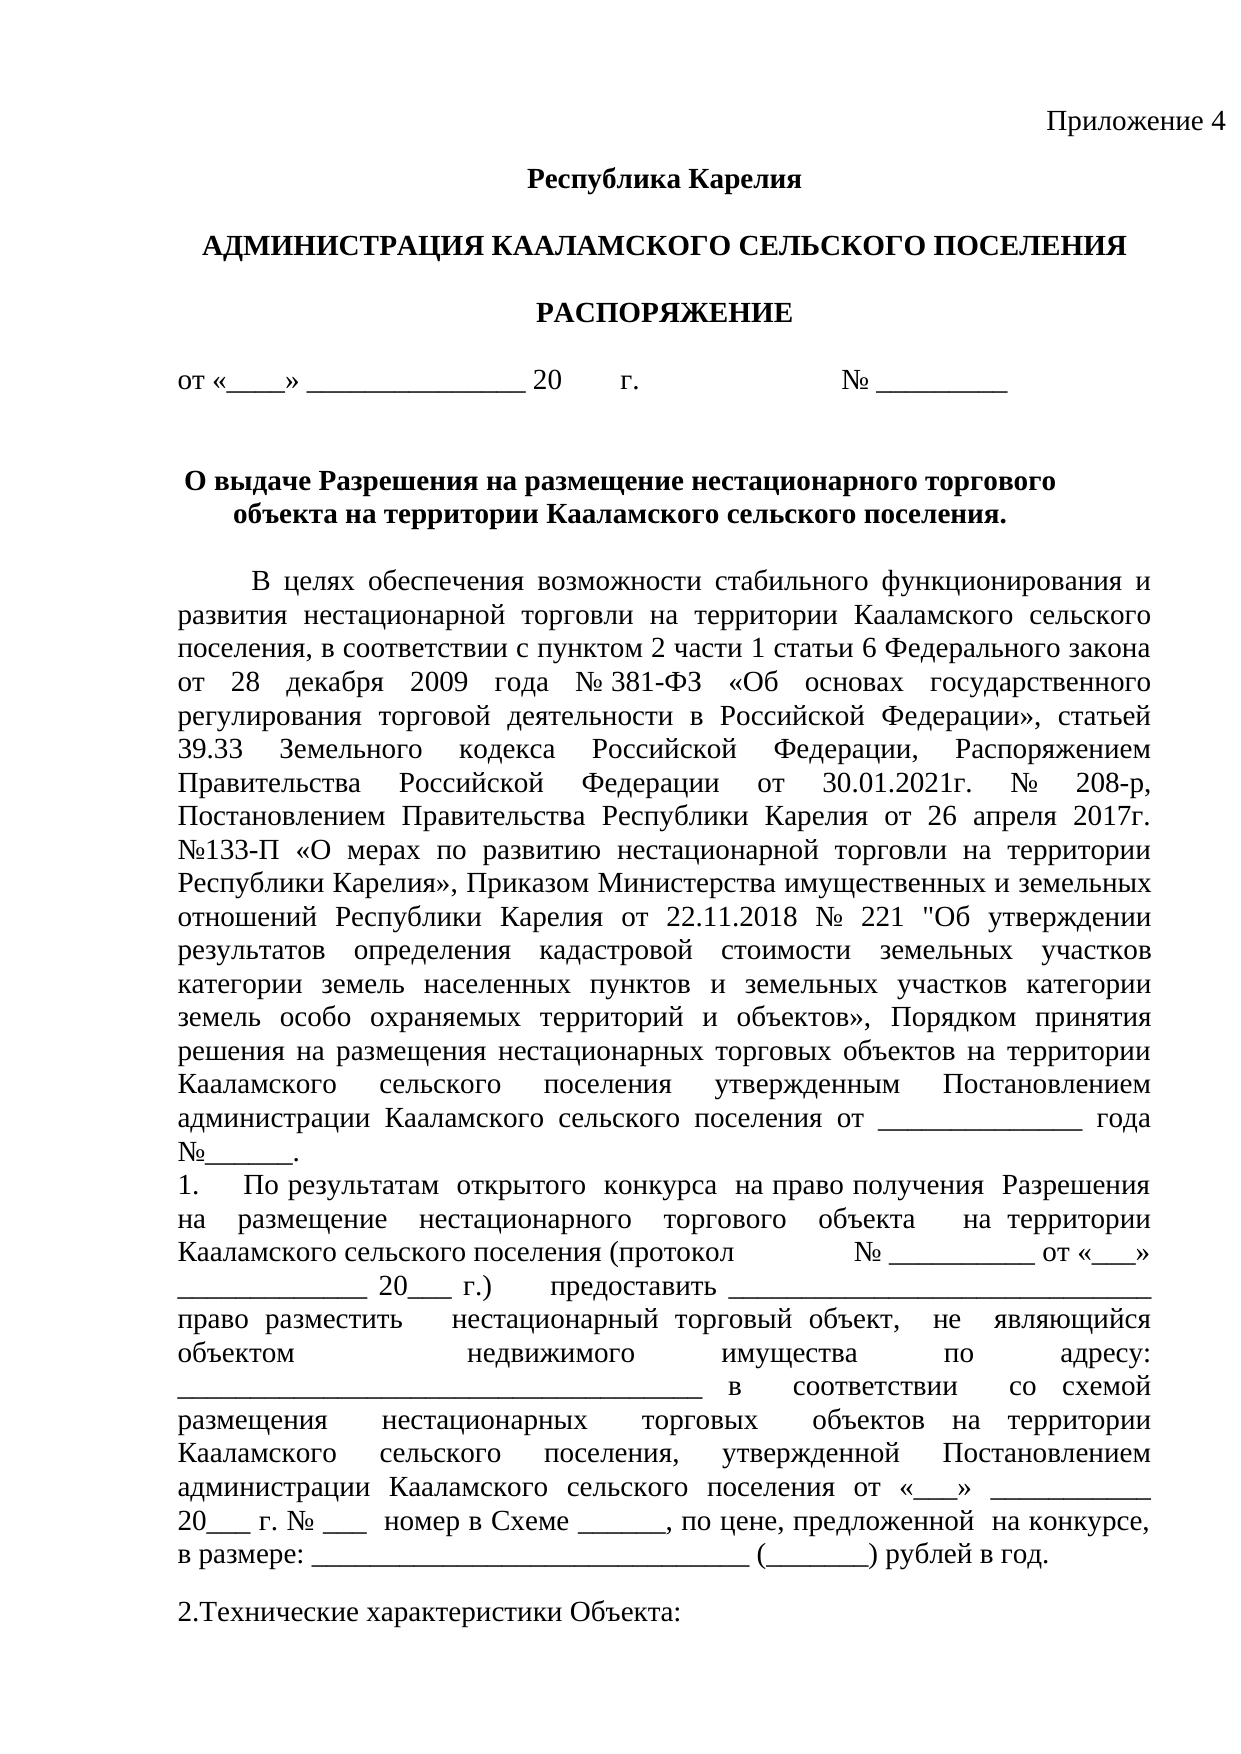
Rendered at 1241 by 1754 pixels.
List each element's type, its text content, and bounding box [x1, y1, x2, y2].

text Приложение 4 [177, 103, 1226, 137]
text от «____» _______________ 20 г. № _________ [177, 362, 1152, 396]
text В целях обеспечения возможности стабильного функционирования и развития нестационарной торговли на территории Кааламского сельского поселения, в соответствии с пунктом 2 части 1 статьи 6 Федерального закона от 28 декабря 2009 года № 381-ФЗ «Об основах государственного регулирования торговой деятельности в Российской Федерации», статьей 39.33 Земельного кодекса Российской Федерации, Распоряжением Правительства Российской Федерации от 30.01.2021г. № 208-р, Постановлением Правительства Республики Карелия от 26 апреля 2017г. №133-П «О мерах по развитию нестационарной торговли на территории Республики Карелия», Приказом Министерства имущественных и земельных отношений Республики Карелия от 22.11.2018 № 221 "Об утверждении результатов определения кадастровой стоимости земельных участков категории земель населенных пунктов и земельных участков категории земель особо охраняемых территорий и объектов», Порядком принятия решения на размещения нестационарных торговых объектов на территории Кааламского сельского поселения утвержденным Постановлением администрации Кааламского сельского поселения от ______________ года №______. [177, 563, 1152, 1167]
text 2.Технические характеристики Объекта: [177, 1594, 1152, 1627]
text РАСПОРЯЖЕНИЕ [177, 295, 1152, 329]
text Республика Карелия [177, 161, 1152, 194]
text О выдаче Разрешения на размещение нестационарного торгового объекта на территории Кааламского сельского поселения. [177, 463, 1063, 530]
text 1. По результатам открытого конкурса на право получения Разрешения на размещение нестационарного торгового объекта на территории Кааламского сельского поселения (протокол № __________ от «___» _____________ 20___ г.) предоставить _____________________________ право разместить нестационарный торговый объект, не являющийся объектом недвижимого имущества по адресу: ____________________________________ в соответствии со схемой размещения нестационарных торговых объектов на территории Кааламского сельского поселения, утвержденной Постановлением администрации Кааламского сельского поселения от «___» ___________ 20___ г. № ___ номер в Схеме ______, по цене, предложенной на конкурсе, в размере: ______________________________ (_______) рублей в год. [177, 1167, 1152, 1570]
text АДМИНИСТРАЦИЯ КААЛАМСКОГО СЕЛЬСКОГО ПОСЕЛЕНИЯ [177, 228, 1152, 262]
